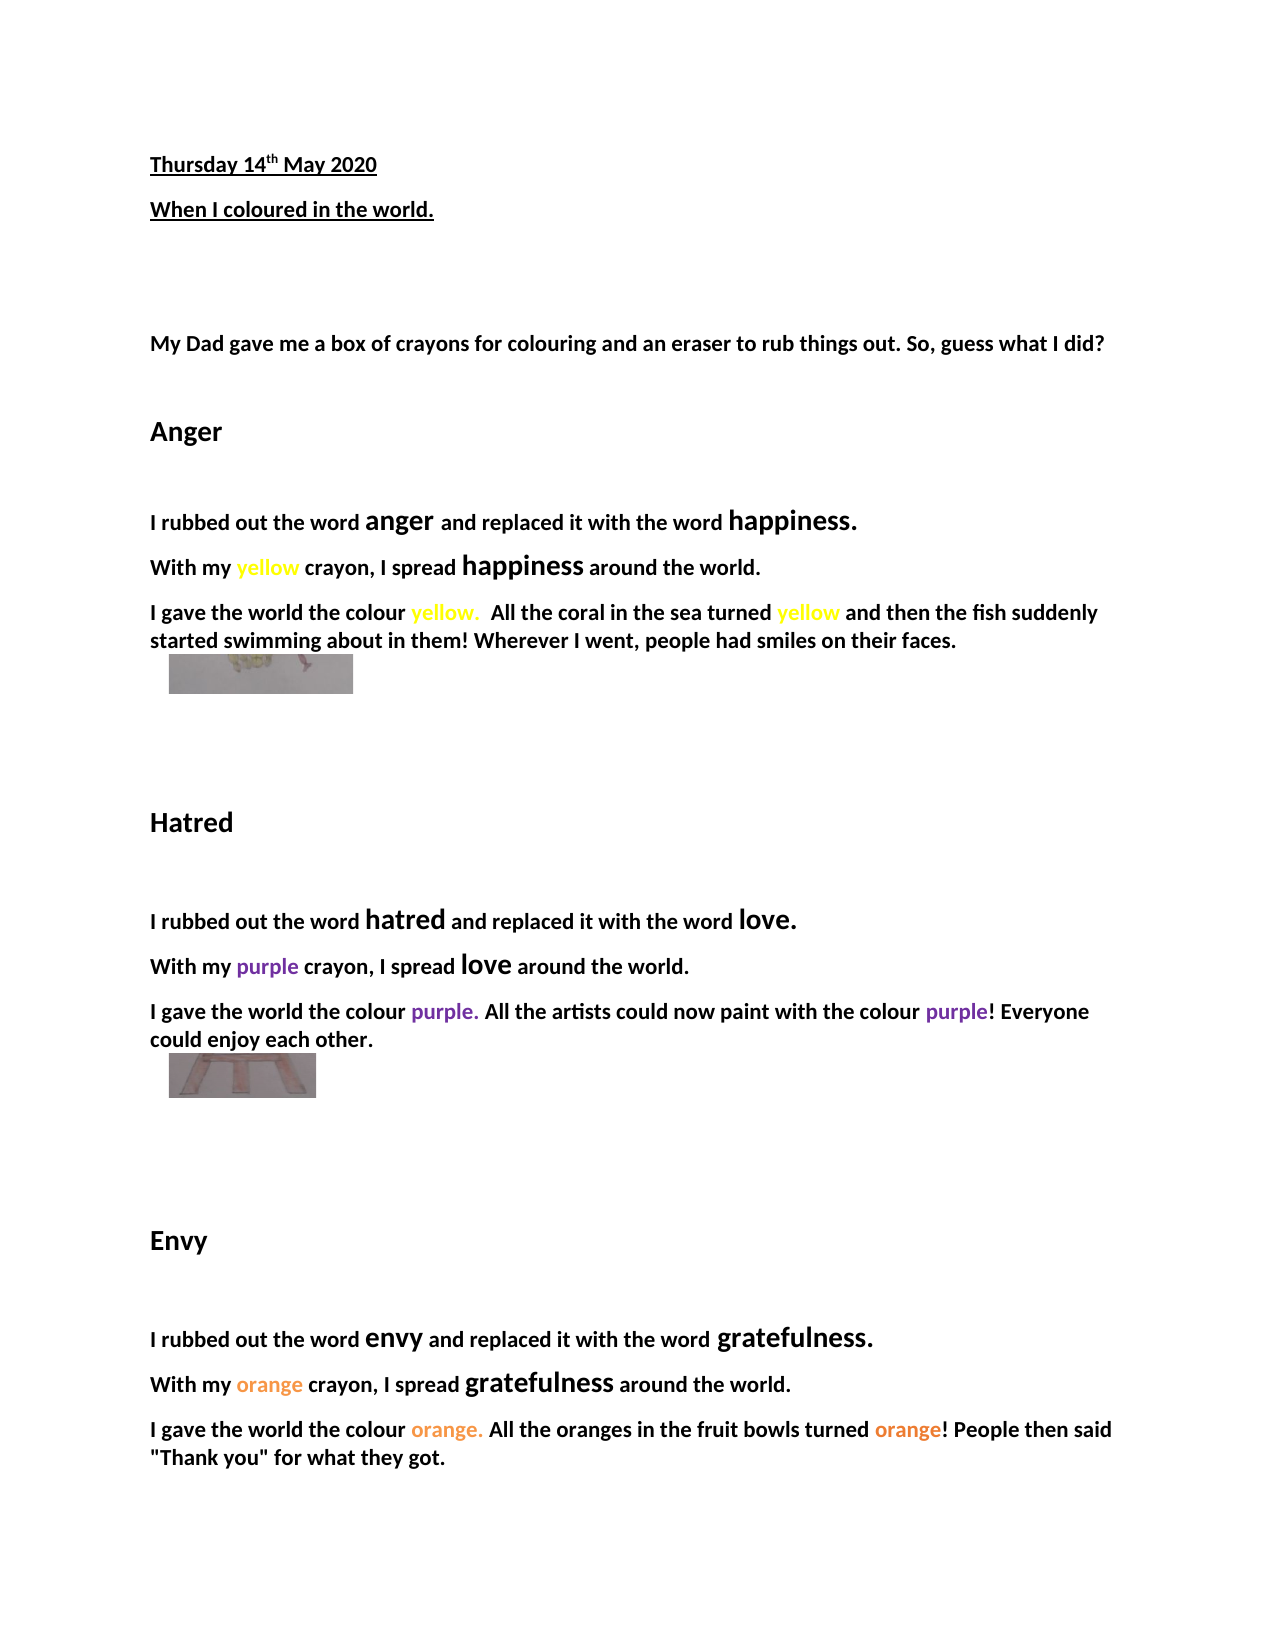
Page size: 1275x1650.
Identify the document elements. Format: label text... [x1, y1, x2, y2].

text With my yellow crayon, I spread happiness around the world. [150, 553, 1125, 581]
text When I coloured in the world. [150, 195, 1125, 223]
text I gave the world the colour orange. All the oranges in the fruit bowls turned orange! People then said "Thank you" for what they got. [150, 1414, 1125, 1471]
text I gave the world the colour purple. All the artists could now paint with the colour purple! Everyone could enjoy each other. [150, 997, 1125, 1053]
text I rubbed out the word envy and replaced it with the word gratefulness. [150, 1325, 1125, 1353]
text My Dad gave me a box of crayons for colouring and an eraser to rub things out. So, guess what I did? [150, 329, 1125, 357]
text Hatred [150, 805, 1125, 839]
text I gave the world the colour yellow. All the coral in the sea turned yellow and then the fish suddenly started swimming about in them! Wherever I went, people had smiles on their faces. [150, 598, 1125, 654]
text Anger [150, 419, 1125, 447]
text I rubbed out the word anger and replaced it with the word happiness. [150, 508, 1125, 536]
text I rubbed out the word hatred and replaced it with the word love. [150, 907, 1125, 935]
text With my orange crayon, I spread gratefulness around the world. [150, 1370, 1125, 1398]
text With my purple crayon, I spread love around the world. [150, 952, 1125, 980]
text Thursday 14th May 2020 [150, 150, 1125, 178]
text Envy [150, 1223, 1125, 1257]
